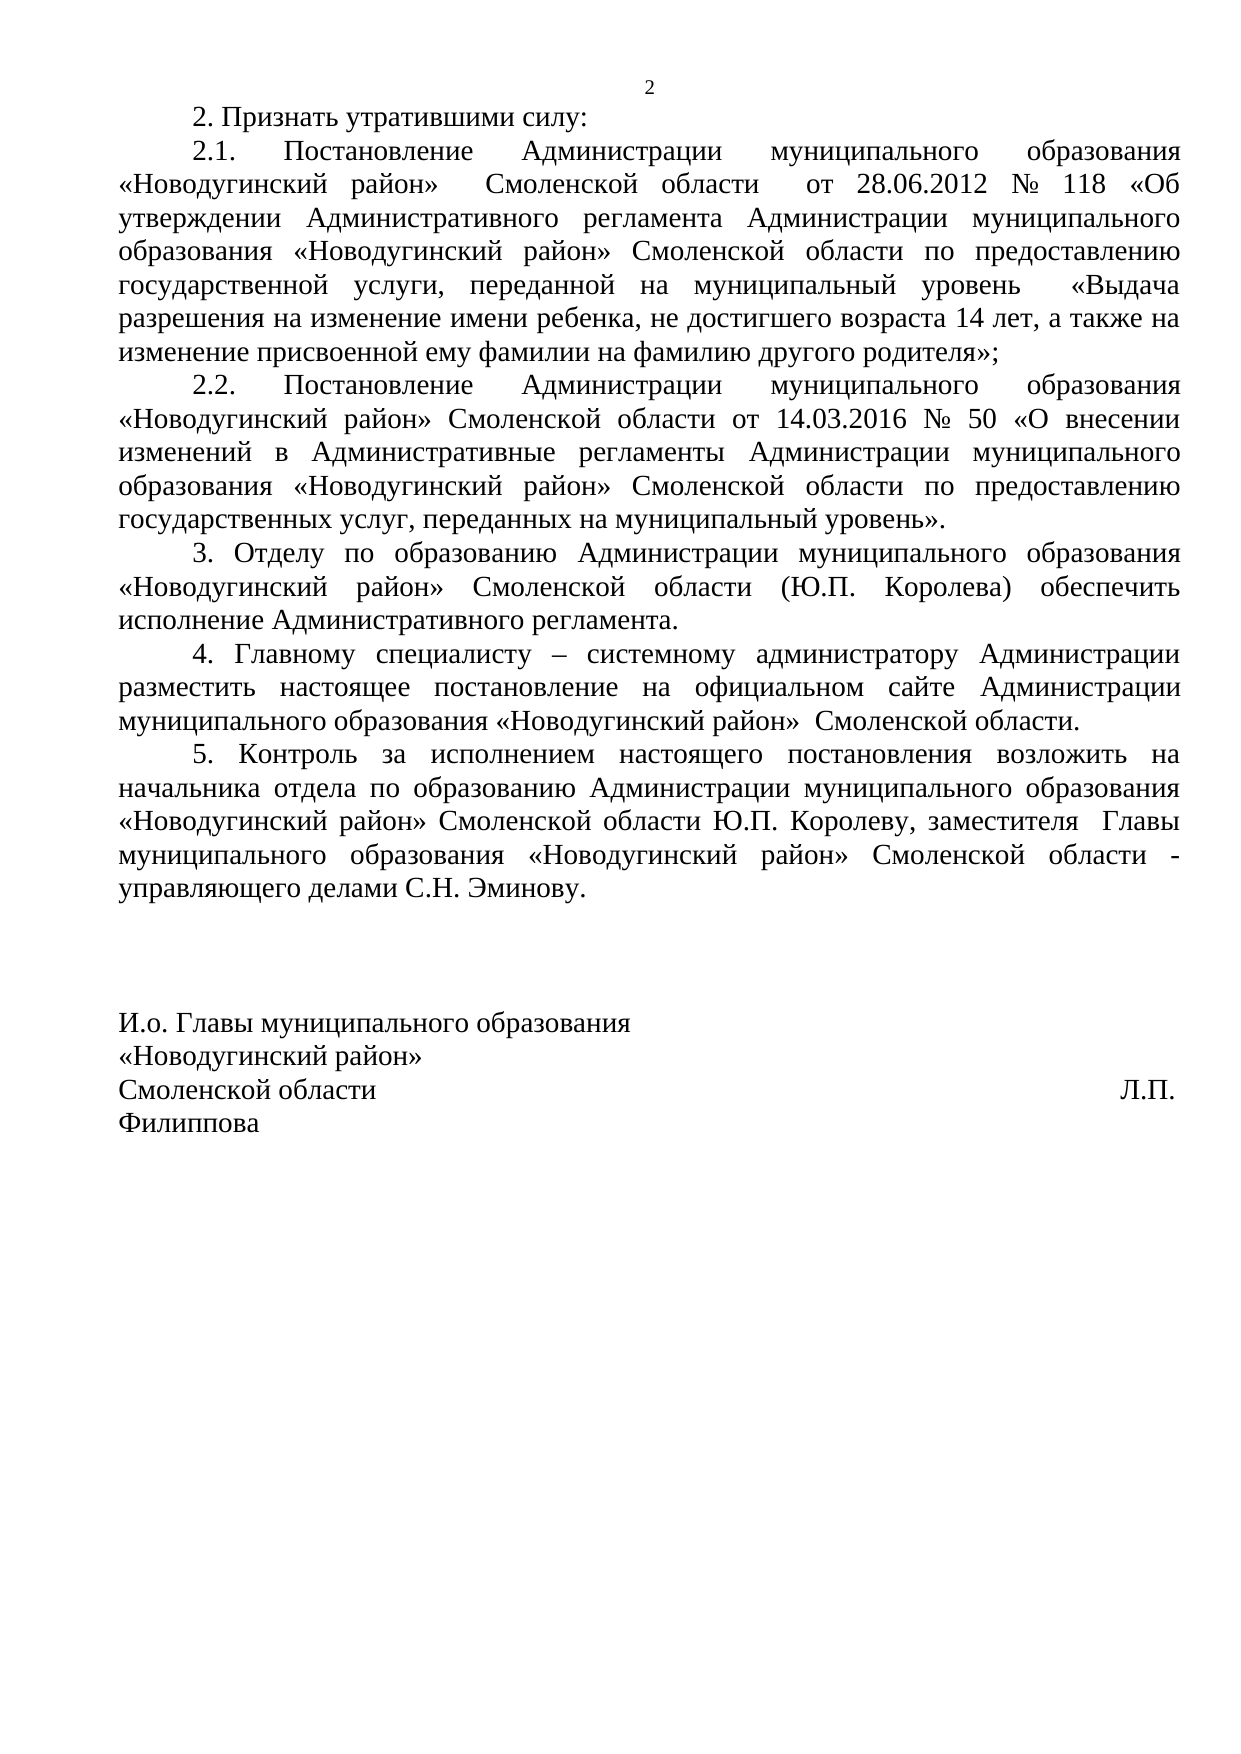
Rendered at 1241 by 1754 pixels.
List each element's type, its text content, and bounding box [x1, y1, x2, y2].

text «Новодугинский район» [118, 1038, 1181, 1072]
text 4. Главному специалисту – системному администратору Администрации разместить настоящее постановление на официальном сайте Администрации муниципального образования «Новодугинский район» Смоленской области. [118, 636, 1181, 736]
text 2.2. Постановление Администрации муниципального образования «Новодугинский район» Смоленской области от 14.03.2016 № 50 «О внесении изменений в Административные регламенты Администрации муниципального образования «Новодугинский район» Смоленской области по предоставлению государственных услуг, переданных на муниципальный уровень». [118, 367, 1181, 535]
text 5. Контроль за исполнением настоящего постановления возложить на начальника отдела по образованию Администрации муниципального образования «Новодугинский район» Смоленской области Ю.П. Королеву, заместителя Главы муниципального образования «Новодугинский район» Смоленской области - управляющего делами С.Н. Эминову. [118, 736, 1181, 904]
text И.о. Главы муниципального образования [118, 1005, 1181, 1038]
text 3. Отделу по образованию Администрации муниципального образования «Новодугинский район» Смоленской области (Ю.П. Королева) обеспечить исполнение Административного регламента. [118, 535, 1181, 636]
text Смоленской области Л.П. Филиппова [118, 1072, 1181, 1139]
text 2.1. Постановление Администрации муниципального образования «Новодугинский район» Смоленской области от 28.06.2012 № 118 «Об утверждении Административного регламента Администрации муниципального образования «Новодугинский район» Смоленской области по предоставлению государственной услуги, переданной на муниципальный уровень «Выдача разрешения на изменение имени ребенка, не достигшего возраста 14 лет, а также на изменение присвоенной ему фамилии на фамилию другого родителя»; [118, 133, 1181, 367]
text 2. Признать утратившими силу: [118, 99, 1181, 133]
